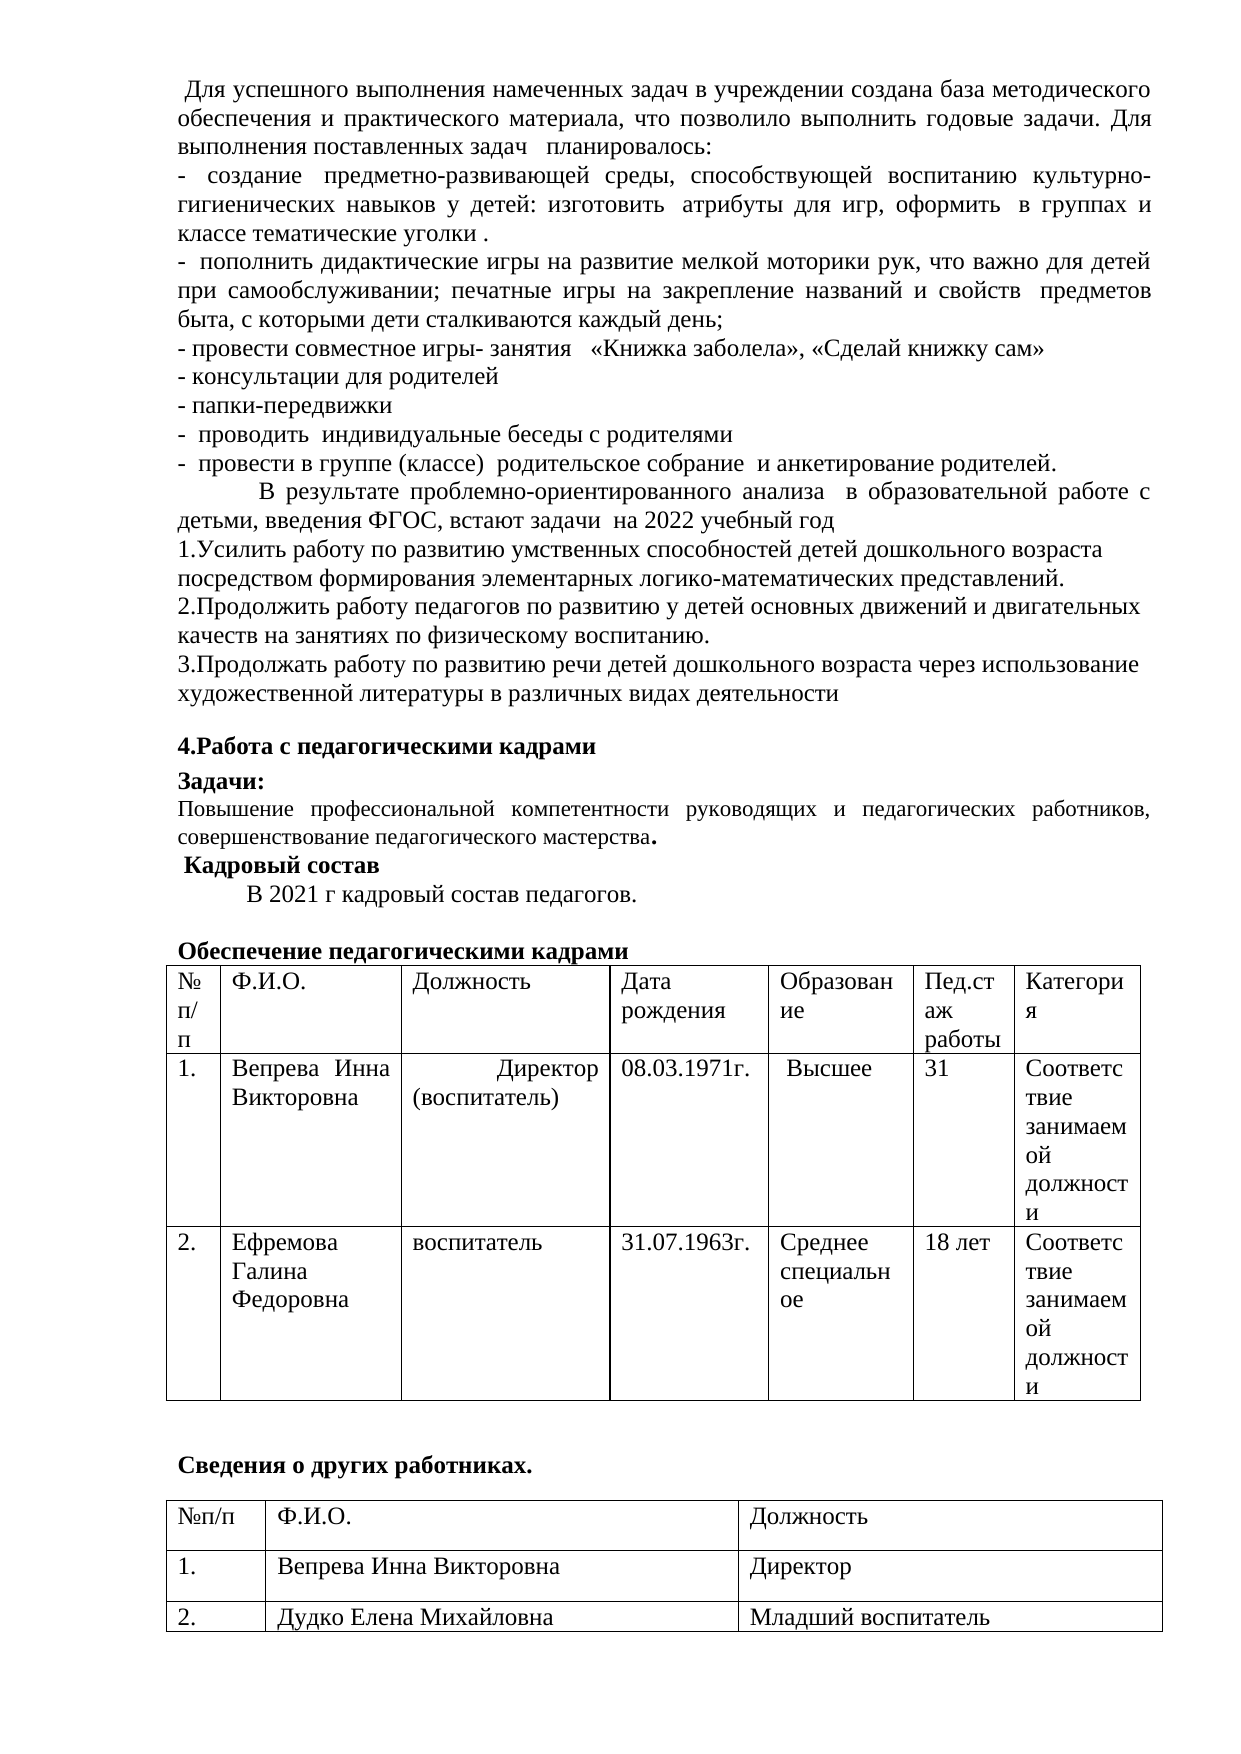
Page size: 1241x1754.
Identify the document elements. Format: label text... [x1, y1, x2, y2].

text - папки-передвижки [177, 390, 1152, 419]
table_cell 31 [914, 1054, 1014, 1226]
text - создание предметно-развивающей среды, способствующей воспитанию культурно-гигиенических навыков у детей: изготовить атрибуты для игр, оформить в группах и классе тематические уголки . [177, 160, 1152, 246]
table_cell Вепрева Инна Викторовна [221, 1054, 401, 1226]
text 2.Продолжить работу педагогов по развитию у детей основных движений и двигательных качеств на занятиях по физическому воспитанию. [177, 591, 1152, 649]
table_cell 18 лет [914, 1227, 1014, 1399]
table_cell Директор (воспитатель) [402, 1054, 609, 1226]
text - пополнить дидактические игры на развитие мелкой моторики рук, что важно для детей при самообслуживании; печатные игры на закрепление названий и свойств предметов быта, с которыми дети сталкиваются каждый день; [177, 246, 1152, 333]
text В результате проблемно-ориентированного анализа в образовательной работе с детьми, введения ФГОС, встают задачи на 2022 учебный год [177, 476, 1152, 534]
subtitle 4.Работа с педагогическими кадрами [177, 731, 1152, 760]
text - провести в группе (классе) родительское собрание и анкетирование родителей. [177, 448, 1152, 476]
table_cell 1. [167, 1054, 220, 1226]
table_cell Вепрева Инна Викторовна [266, 1551, 738, 1601]
table_cell 1. [167, 1551, 265, 1601]
text Для успешного выполнения намеченных задач в учреждении создана база методического обеспечения и практического материала, что позволило выполнить годовые задачи. Для выполнения поставленных задач планировалось: [177, 74, 1152, 160]
text Сведения о других работниках. [177, 1450, 1152, 1479]
table_cell Соответствие занимаемой должности [1015, 1227, 1140, 1399]
text Кадровый состав [177, 850, 1152, 879]
table_header Дата рождения [611, 966, 768, 1052]
text В 2021 г кадровый состав педагогов. [177, 879, 1152, 908]
table_header №п/п [167, 966, 220, 1052]
table_cell Директор [739, 1551, 1162, 1601]
table_cell Высшее [769, 1054, 913, 1226]
table_header Ф.И.О. [221, 966, 401, 1052]
table_header №п/п [167, 1501, 265, 1550]
table_header Должность [402, 966, 609, 1052]
table_header Образование [769, 966, 913, 1052]
text - консультации для родителей [177, 361, 1152, 390]
text Повышение профессиональной компетентности руководящих и педагогических работников, совершенствование педагогического мастерства. [177, 795, 1152, 850]
table_header Ф.И.О. [266, 1501, 738, 1550]
text 3.Продолжать работу по развитию речи детей дошкольного возраста через использование художественной литературы в различных видах деятельности [177, 649, 1152, 706]
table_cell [266, 1602, 738, 1631]
table_header Должность [739, 1501, 1162, 1550]
table_cell Ефремова Галина Федоровна [221, 1227, 401, 1399]
table_cell 31.07.1963г. [611, 1227, 768, 1399]
table_header Пед.стаж работы [914, 966, 1014, 1052]
table_cell 2. [167, 1227, 220, 1399]
text - провести совместное игры- занятия «Книжка заболела», «Сделай книжку сам» [177, 333, 1152, 361]
text 1.Усилить работу по развитию умственных способностей детей дошкольного возраста посредством формирования элементарных логико-математических представлений. [177, 534, 1152, 591]
table_cell воспитатель [402, 1227, 609, 1399]
text Обеспечение педагогическими кадрами [177, 936, 1152, 965]
table_cell Младший воспитатель [739, 1602, 1162, 1631]
text Задачи: [177, 766, 1152, 795]
table_cell 08.03.1971г. [611, 1054, 768, 1226]
table_cell Среднее специальное [769, 1227, 913, 1399]
text - проводить индивидуальные беседы с родителями [177, 419, 1152, 448]
table_cell 2. [167, 1602, 265, 1631]
table_header Категория [1015, 966, 1140, 1052]
table_cell Соответствие занимаемой должности [1015, 1054, 1140, 1226]
